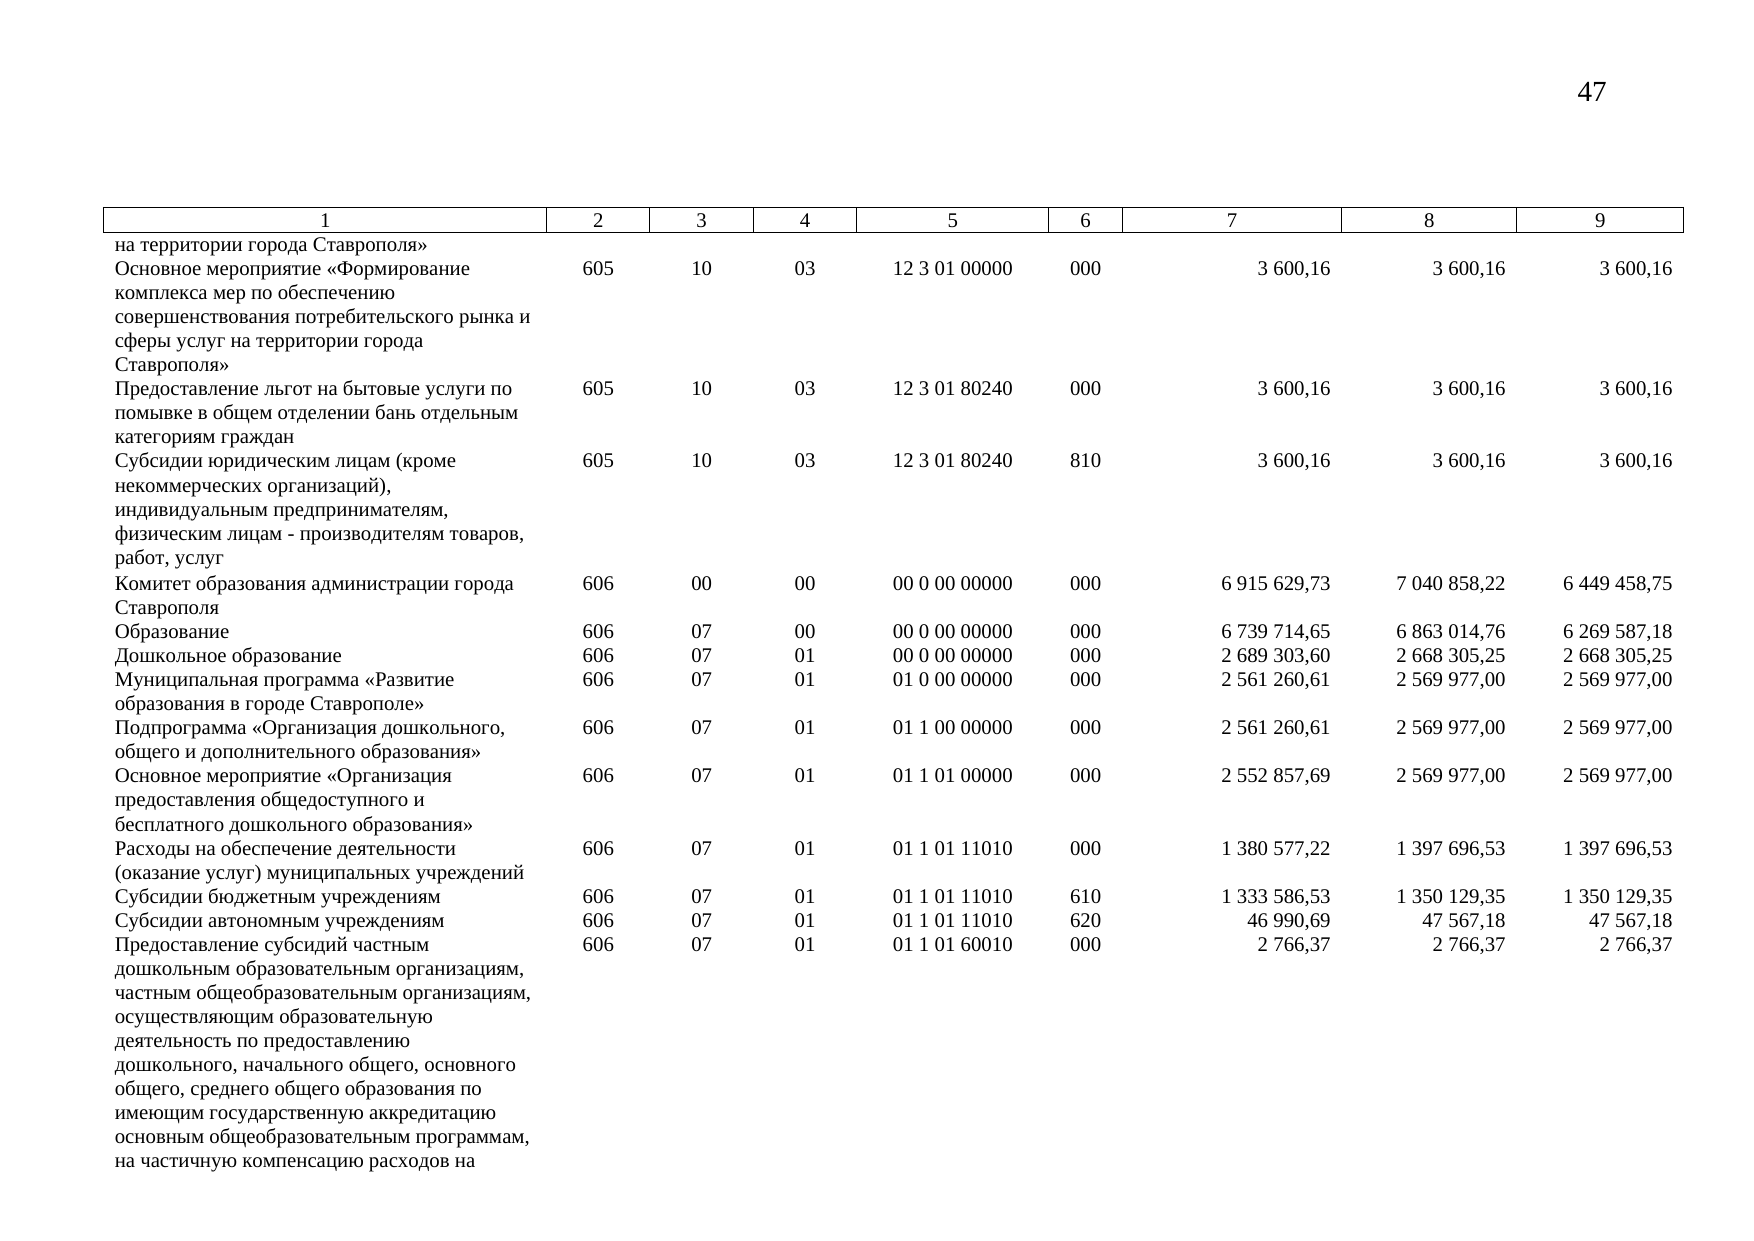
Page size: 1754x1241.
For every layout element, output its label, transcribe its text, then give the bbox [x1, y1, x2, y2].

table_header 5 [857, 208, 1048, 232]
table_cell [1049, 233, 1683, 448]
table_header 8 [1342, 208, 1516, 232]
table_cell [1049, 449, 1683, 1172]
table_header 6 [1049, 208, 1122, 232]
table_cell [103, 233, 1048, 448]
table_header 9 [1517, 208, 1683, 232]
table_header 1 [104, 208, 546, 232]
table_header 2 [547, 208, 649, 232]
table_header 7 [1123, 208, 1341, 232]
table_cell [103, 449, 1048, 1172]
table_header 4 [754, 208, 856, 232]
table_header 3 [650, 208, 753, 232]
